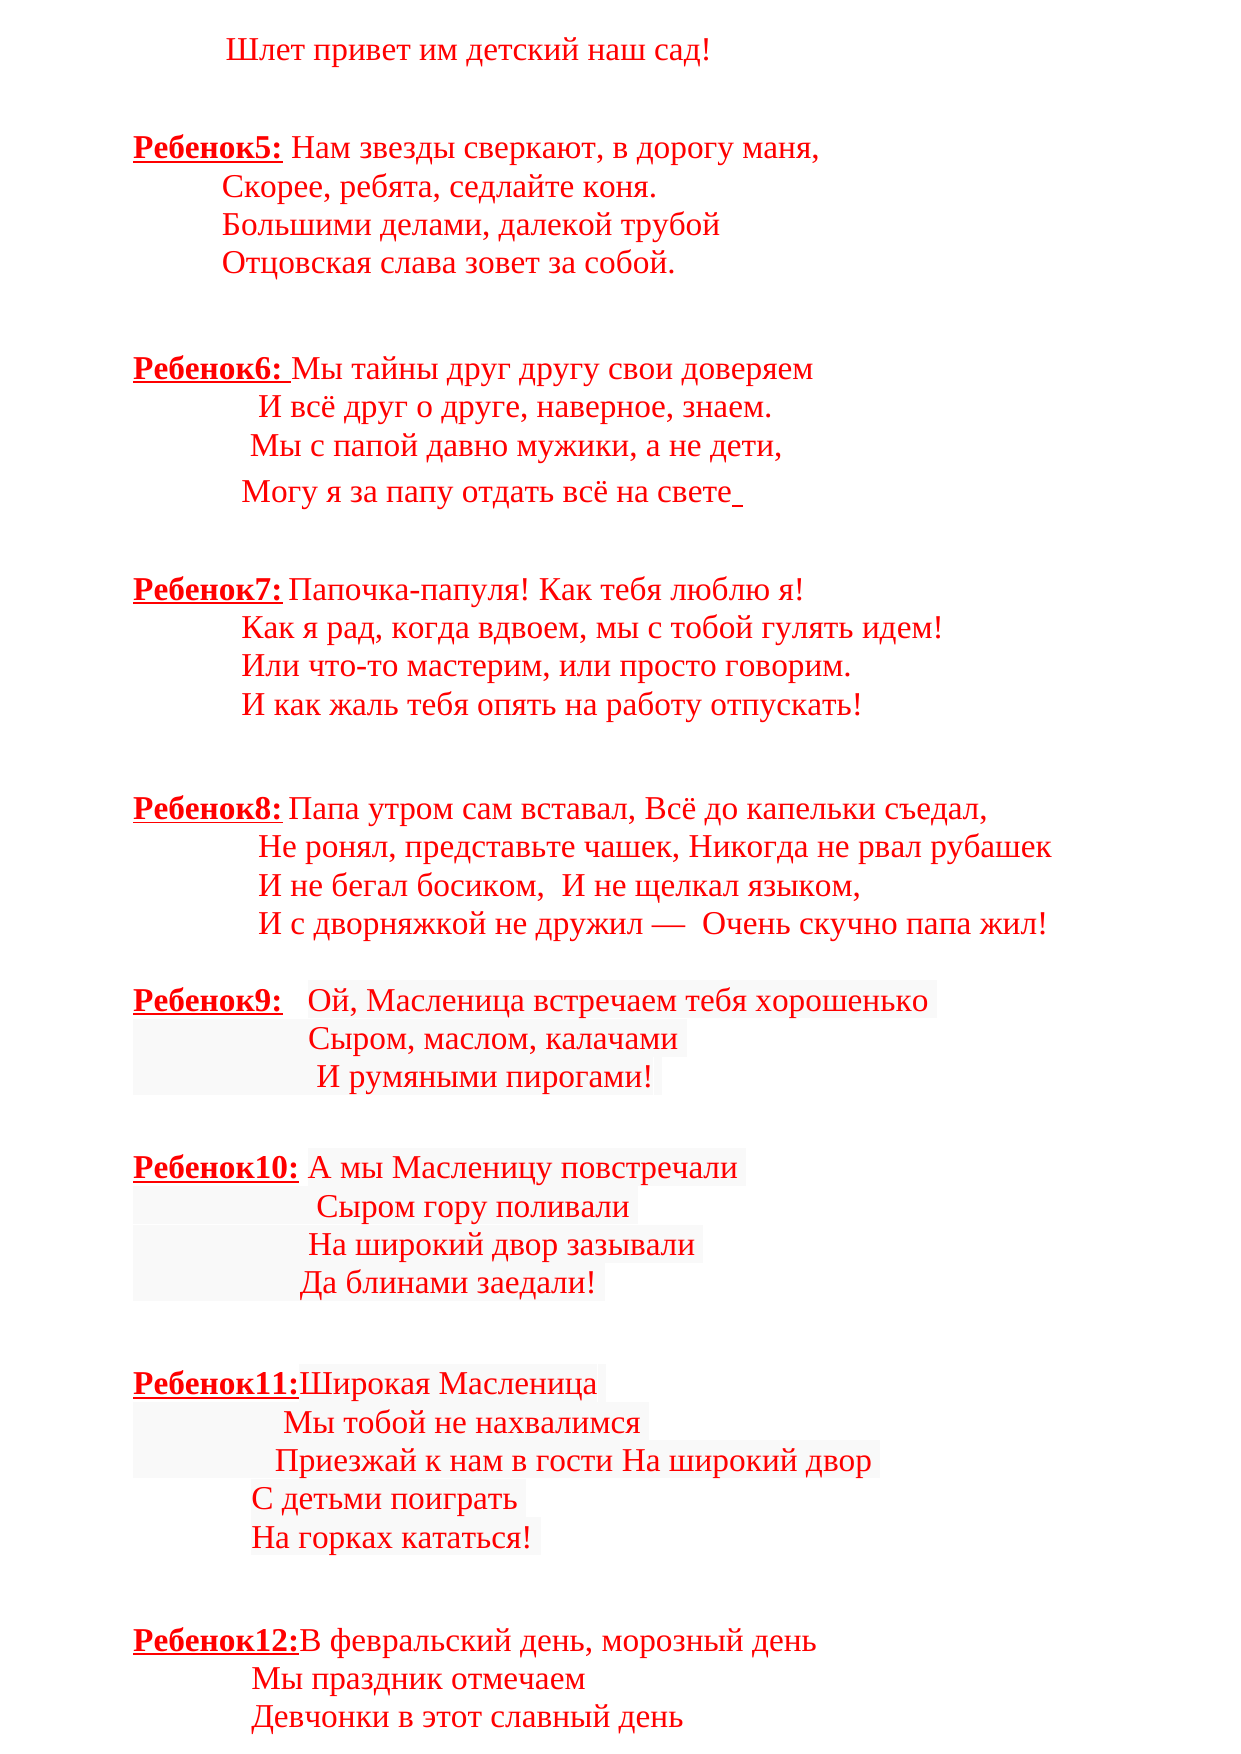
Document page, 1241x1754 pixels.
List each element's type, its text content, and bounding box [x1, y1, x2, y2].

text Ребенок11:Широкая Масленица Мы тобой не нахвалимся Приезжай к нам в гости На широкий двор [133, 1363, 1152, 1478]
text Отцовская слава зовет за собой. [222, 243, 1152, 281]
text Мы праздник отмечаем [251, 1658, 1152, 1697]
text Ребенок6: Мы тайны друг другу свои доверяем И всё друг о друге, наверное, знаем. Мы с папой давно мужики, а не дети, Могу я за папу отдать всё на свете [133, 348, 1152, 511]
text Ребенок5: Нам звезды сверкают, в дорогу маня, [133, 128, 1152, 166]
text Шлет привет им детский наш сад! [192, 29, 1152, 68]
text Большими делами, далекой трубой [222, 204, 1152, 243]
text Ребенок9: Ой, Масленица встречаем тебя хорошенько Сыром, маслом, калачами И румяными пирогами! [133, 980, 1152, 1095]
text Скорее, ребята, седлайте коня. [222, 166, 1152, 204]
text Девчонки в этот славный день [251, 1697, 1152, 1735]
text Ребенок8: Папа утром сам вставал, Всё до капельки съедал, Не ронял, представьте чашек, Никогда не рвал рубашек И не бегал босиком, И не щелкал языком, И с дворняжкой не дружил — Очень скучно папа жил! [133, 788, 1152, 942]
text Ребенок12:В февральский день, морозный день [133, 1620, 1152, 1658]
text Ребенок7: Папочка-папуля! Как тебя люблю я! Как я рад, когда вдвоем, мы с тобой гулять идем! Или что-то мастерим, или просто говорим. И как жаль тебя опять на работу отпускать! [133, 569, 1152, 750]
text С детьми поиграть На горках кататься! [251, 1478, 1152, 1555]
text Ребенок10: А мы Масленицу повстречали Сыром гору поливали На широкий двор зазывали Да блинами заедали! [133, 1148, 1152, 1301]
